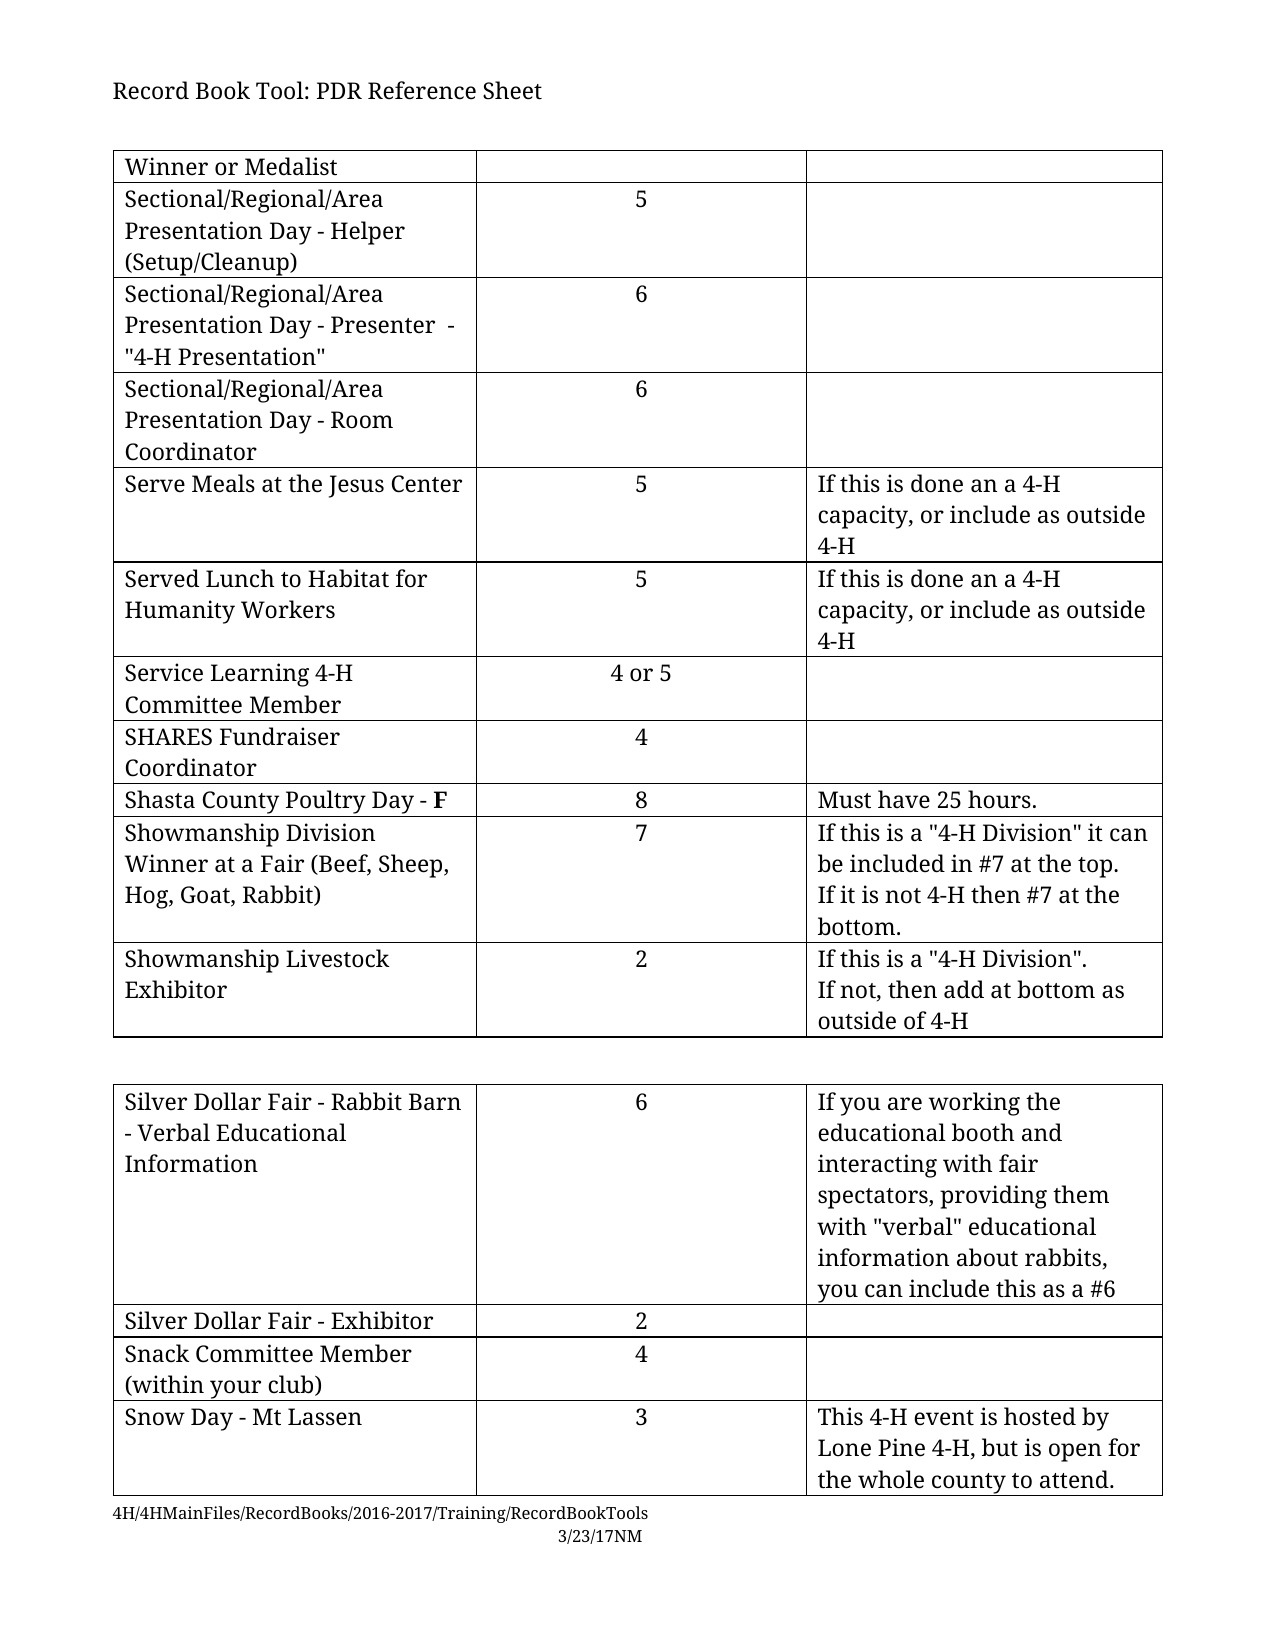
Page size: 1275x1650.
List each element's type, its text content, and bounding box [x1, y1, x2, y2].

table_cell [114, 151, 476, 182]
table_cell 4 [477, 721, 806, 783]
table_cell 6 [477, 278, 806, 372]
table_cell Silver Dollar Fair - Exhibitor [114, 1305, 476, 1336]
table_cell 5 [477, 468, 806, 561]
table_cell SHARES Fundraiser Coordinator [114, 721, 476, 783]
table_cell Serve Meals at the Jesus Center [114, 468, 476, 561]
table_cell 2 [477, 943, 806, 1036]
table_cell 7 [477, 151, 806, 182]
table_cell If this is done an a 4-H capacity, or include as outside 4-H [807, 563, 1162, 656]
table_cell If this is a "4-H Division" it can be included in #7 at the top. If it is not 4-H then #7 at the bottom. [807, 817, 1162, 942]
table_header Silver Dollar Fair - Rabbit Barn - Verbal Educational Information [114, 1085, 476, 1304]
table_cell [807, 373, 1162, 467]
table_cell 5 [477, 563, 806, 656]
table_cell [807, 151, 1162, 182]
table_cell 2 [477, 1305, 806, 1336]
table_cell 7 [477, 817, 806, 942]
table_cell 4 or 5 [477, 657, 806, 720]
table_cell This 4-H event is hosted by Lone Pine 4-H, but is open for the whole county to attend. [807, 1401, 1162, 1495]
table_cell 5 [477, 183, 806, 277]
table_cell [807, 657, 1162, 720]
table_cell If this is done an a 4-H capacity, or include as outside 4-H [807, 468, 1162, 561]
table_cell If this is a "4-H Division". If not, then add at bottom as outside of 4-H [807, 943, 1162, 1036]
table_cell Sectional/Regional/Area Presentation Day - Room Coordinator [114, 373, 476, 467]
table_cell 6 [477, 373, 806, 467]
table_cell Sectional/Regional/Area Presentation Day - Helper (Setup/Cleanup) [114, 183, 476, 277]
table_cell [807, 1338, 1162, 1400]
table_cell [807, 721, 1162, 783]
table_cell 8 [477, 784, 806, 816]
table_cell 3 [477, 1401, 806, 1495]
table_header If you are working the educational booth and interacting with fair spectators, providing them with "verbal" educational information about rabbits, you can include this as a #6 [807, 1085, 1162, 1304]
table_cell Sectional/Regional/Area Presentation Day - Presenter - "4-H Presentation" [114, 278, 476, 372]
table_cell 4 [477, 1338, 806, 1400]
table_cell Showmanship Division Winner at a Fair (Beef, Sheep, Hog, Goat, Rabbit) [114, 817, 476, 942]
table_cell Snow Day - Mt Lassen [114, 1401, 476, 1495]
table_cell Shasta County Poultry Day - F [114, 784, 476, 816]
table_cell Service Learning 4-H Committee Member [114, 657, 476, 720]
table_cell [807, 183, 1162, 277]
table_cell Must have 25 hours. [807, 784, 1162, 816]
table_cell Snack Committee Member (within your club) [114, 1338, 476, 1400]
table_cell [807, 278, 1162, 372]
table_cell Served Lunch to Habitat for Humanity Workers [114, 563, 476, 656]
table_cell Showmanship Livestock Exhibitor [114, 943, 476, 1036]
table_header 6 [477, 1085, 806, 1304]
table_cell [807, 1305, 1162, 1336]
